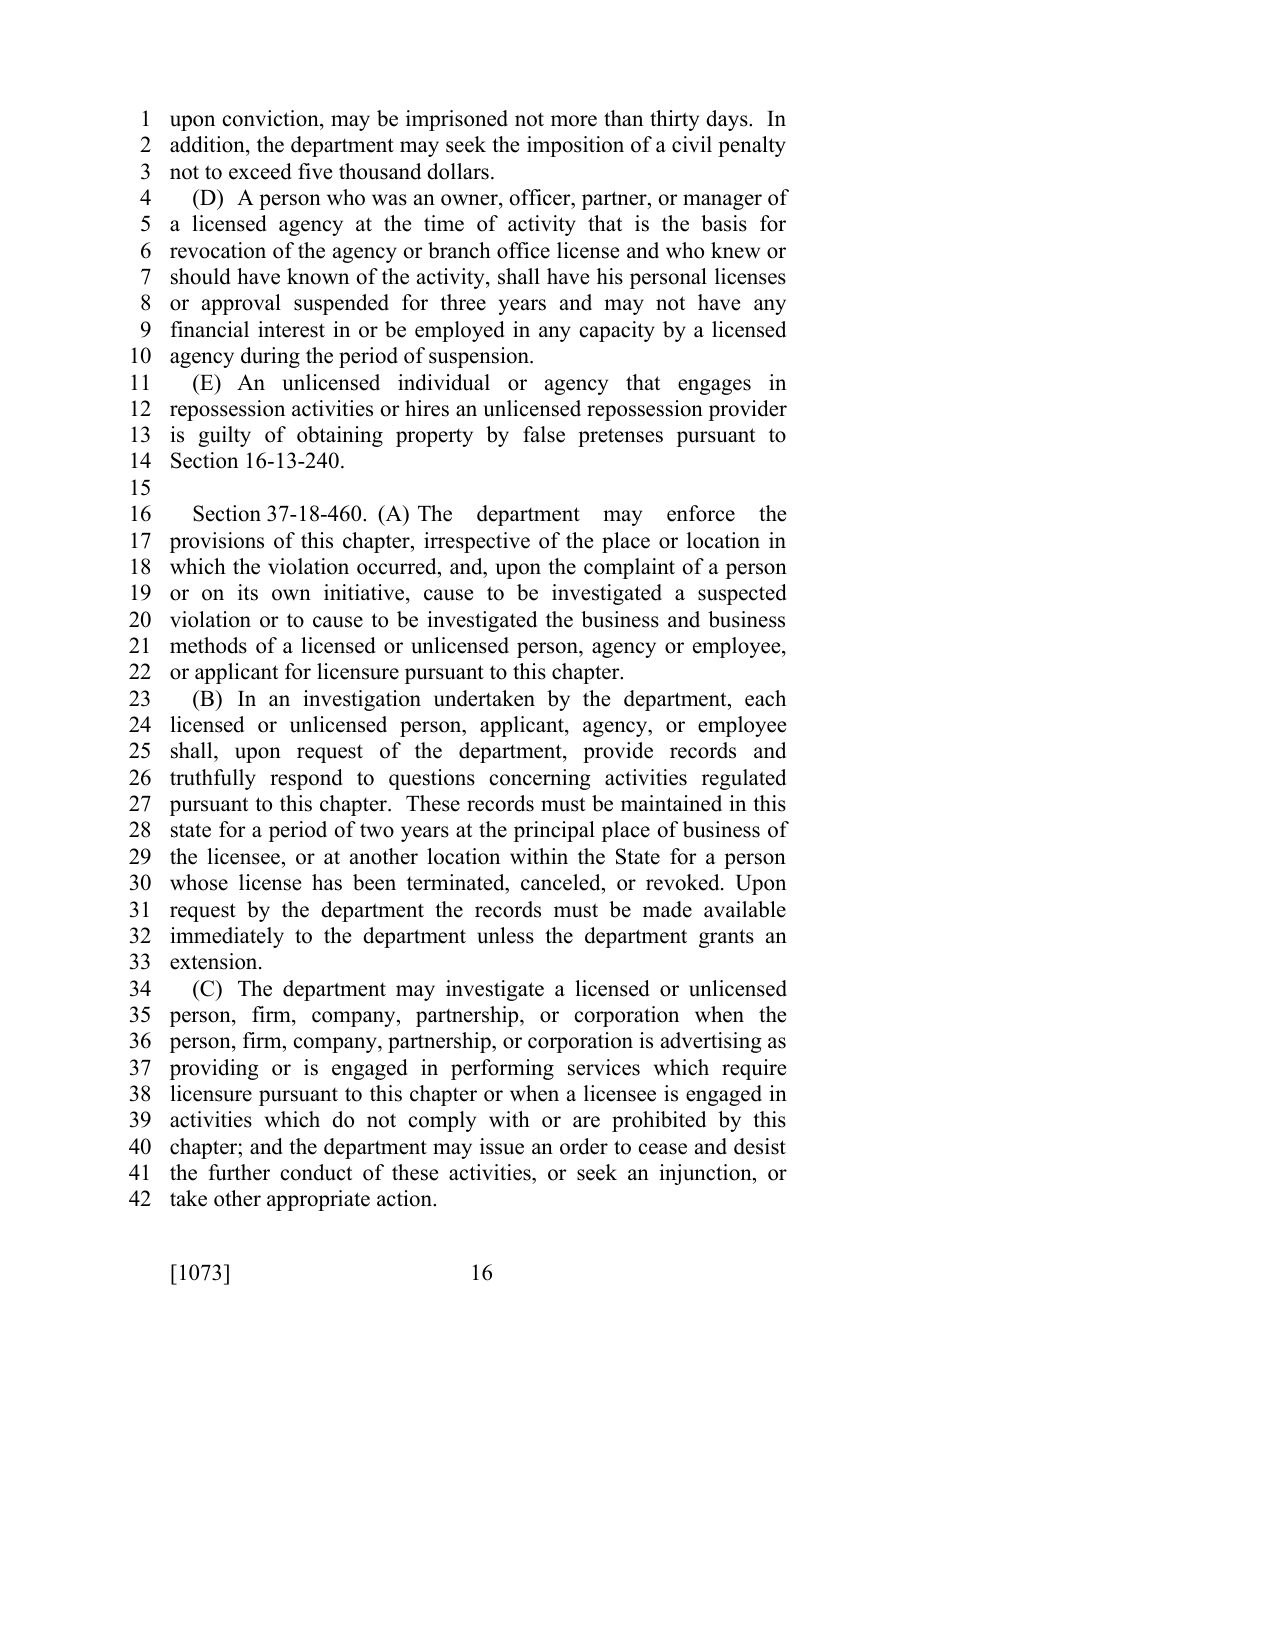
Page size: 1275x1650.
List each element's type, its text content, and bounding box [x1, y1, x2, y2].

text (D) A person who was an owner, officer, partner, or manager of a licensed agency at the time of activity that is the basis for revocation of the agency or branch office license and who knew or should have known of the activity, shall have his personal licenses or approval suspended for three years and may not have any financial interest in or be employed in any capacity by a licensed agency during the period of suspension. [169, 184, 787, 368]
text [169, 105, 787, 184]
text (E) An unlicensed individual or agency that engages in repossession activities or hires an unlicensed repossession provider is guilty of obtaining property by false pretenses pursuant to Section 16-13-240. [169, 368, 787, 474]
text (B) In an investigation undertaken by the department, each licensed or unlicensed person, applicant, agency, or employee shall, upon request of the department, provide records and truthfully respond to questions concerning activities regulated pursuant to this chapter. These records must be maintained in this state for a period of two years at the principal place of business of the licensee, or at another location within the State for a person whose license has been terminated, canceled, or revoked. Upon request by the department the records must be made available immediately to the department unless the department grants an extension. [169, 685, 787, 975]
text Section 37-18-460. (A) The department may enforce the provisions of this chapter, irrespective of the place or location in which the violation occurred, and, upon the complaint of a person or on its own initiative, cause to be investigated a suspected violation or to cause to be investigated the business and business methods of a licensed or unlicensed person, agency or employee, or applicant for licensure pursuant to this chapter. [169, 500, 787, 685]
text (C) The department may investigate a licensed or unlicensed person, firm, company, partnership, or corporation when the person, firm, company, partnership, or corporation is advertising as providing or is engaged in performing services which require licensure pursuant to this chapter or when a licensee is engaged in activities which do not comply with or are prohibited by this chapter; and the department may issue an order to cease and desist the further conduct of these activities, or seek an injunction, or take other appropriate action. [169, 975, 787, 1212]
